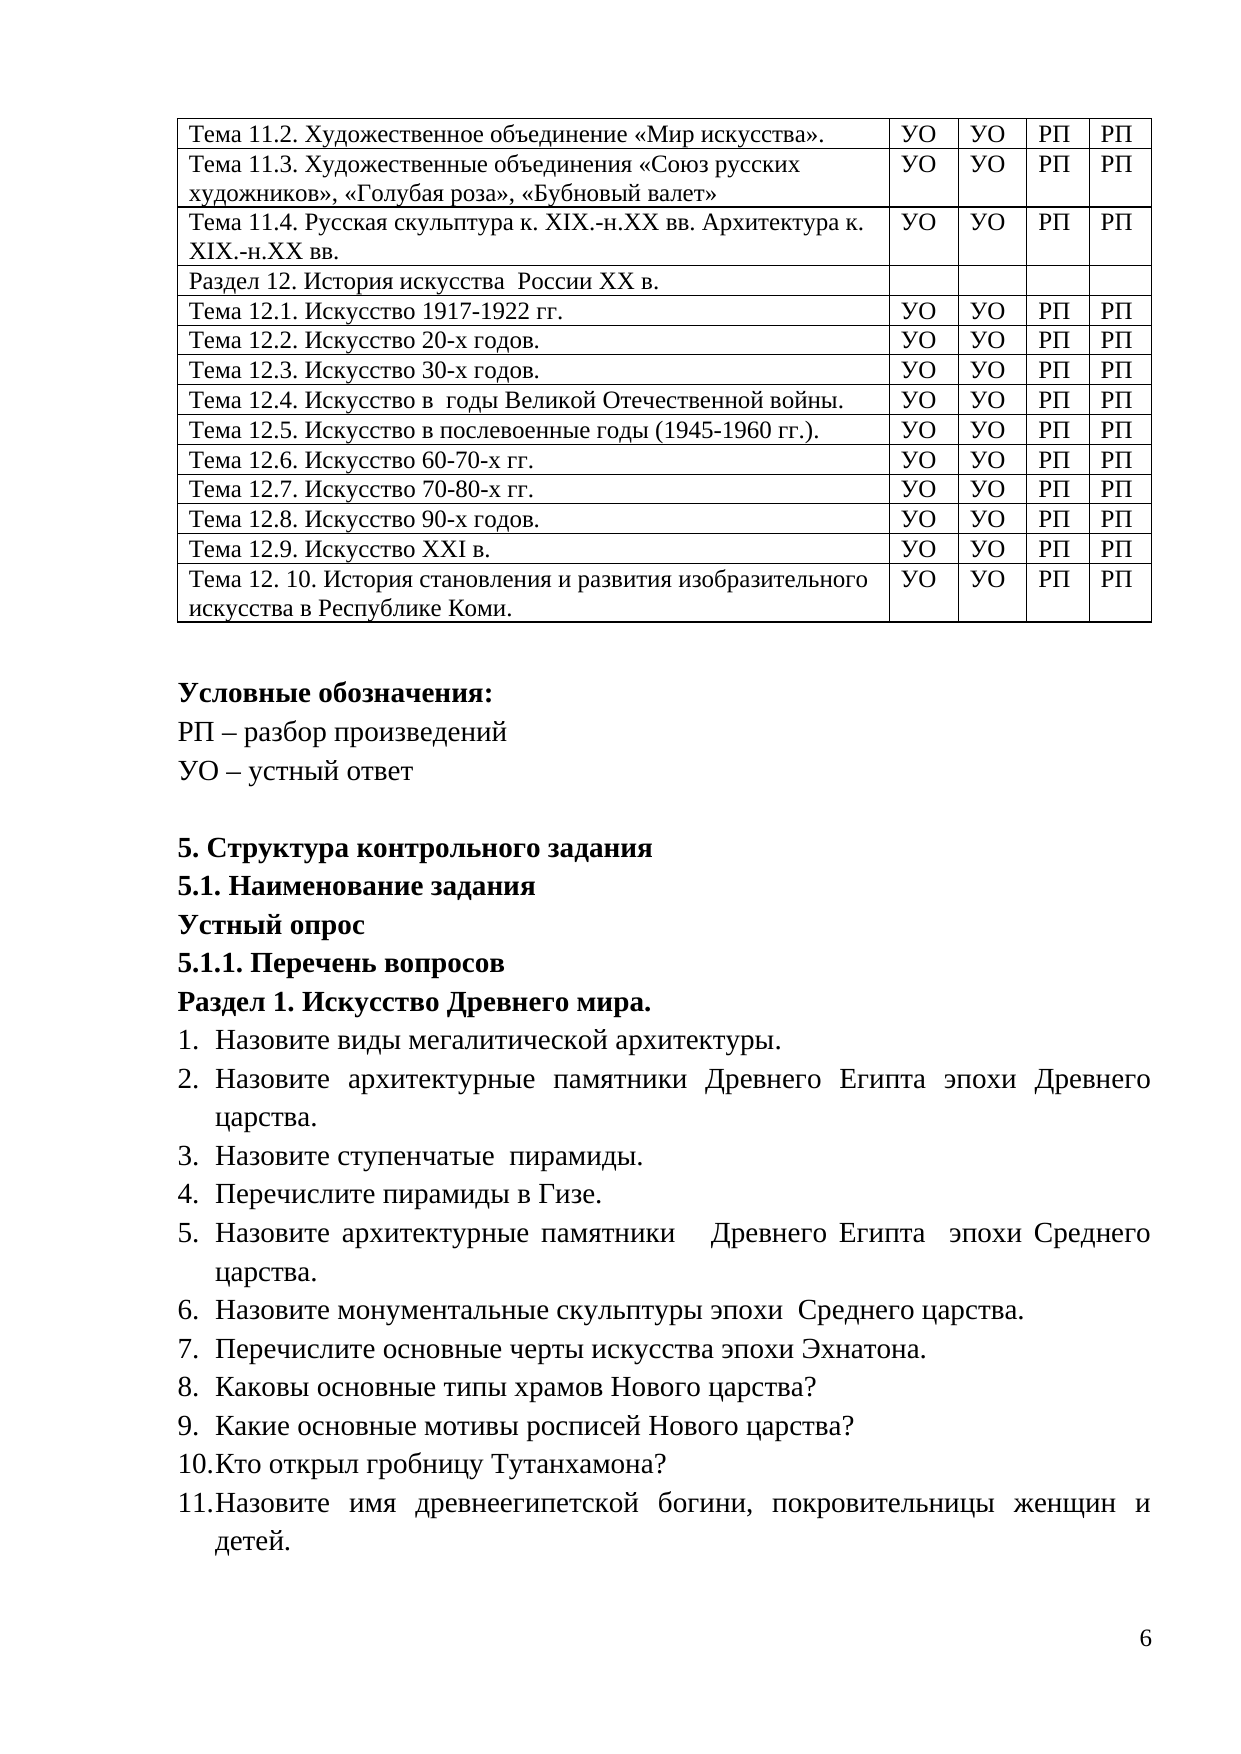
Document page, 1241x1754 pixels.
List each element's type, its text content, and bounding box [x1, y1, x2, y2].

table_cell УО [890, 385, 958, 414]
list Назовите ступенчатые пирамиды. [177, 1138, 1152, 1172]
table_cell Тема 12.9. Искусство XXI в. [178, 534, 889, 563]
table_cell УО [959, 385, 1026, 414]
list Назовите имя древнеегипетской богини, покровительницы женщин и детей. [177, 1485, 1152, 1557]
list Назовите архитектурные памятники Древнего Египта эпохи Древнего царства. [177, 1061, 1152, 1133]
table_cell РП [1090, 385, 1151, 414]
text Условные обозначения: [177, 676, 1152, 709]
table_cell УО [959, 564, 1026, 621]
table_cell РП [1090, 415, 1151, 444]
table_cell УО [890, 445, 958, 473]
table_cell РП [1027, 534, 1089, 563]
table_cell УО [959, 445, 1026, 473]
list Назовите монументальные скульптуры эпохи Среднего царства. [177, 1292, 1152, 1326]
table_cell РП [1090, 326, 1151, 354]
text РП – разбор произведений [177, 714, 1152, 748]
table_cell РП [1090, 534, 1151, 563]
table_cell Тема 12.5. Искусство в послевоенные годы (1945-1960 гг.). [178, 415, 889, 444]
list Назовите виды мегалитической архитектуры. [177, 1022, 1152, 1056]
table_cell УО [890, 415, 958, 444]
list Перечислите основные черты искусства эпохи Эхнатона. [177, 1331, 1152, 1364]
table_cell [959, 266, 1026, 295]
table_cell РП [1090, 355, 1151, 384]
table_cell РП [1027, 326, 1089, 354]
table_cell УО [890, 504, 958, 533]
table_cell РП [1027, 296, 1089, 324]
table_cell Тема 12. 10. История становления и развития изобразительного искусства в Республике Коми. [178, 564, 889, 621]
table_cell Тема 11.2. Художественное объединение «Мир искусства». [178, 119, 889, 148]
table_cell УО [890, 119, 958, 148]
text УО – устный ответ [177, 753, 1152, 786]
table_cell РП [1090, 504, 1151, 533]
table_cell УО [959, 208, 1026, 265]
table_cell УО [959, 355, 1026, 384]
list Назовите архитектурные памятники Древнего Египта эпохи Среднего царства. [177, 1215, 1152, 1287]
text 5. Структура контрольного задания [177, 830, 1152, 863]
table_cell Тема 12.1. Искусство 1917-1922 гг. [178, 296, 889, 324]
table_cell УО [890, 326, 958, 354]
table_cell РП [1090, 149, 1151, 206]
table_cell Тема 12.2. Искусство 20-х годов. [178, 326, 889, 354]
list Каковы основные типы храмов Нового царства? [177, 1369, 1152, 1403]
table_cell РП [1027, 504, 1089, 533]
table_cell УО [890, 475, 958, 503]
table_cell УО [959, 534, 1026, 563]
list Перечислите пирамиды в Гизе. [177, 1177, 1152, 1210]
table_cell РП [1090, 296, 1151, 324]
list Кто открыл гробницу Тутанхамона? [177, 1446, 1152, 1480]
table_cell Раздел 12. История искусства России XX в. [178, 266, 889, 295]
text 5.1. Наименование задания [177, 868, 1152, 902]
table_cell Тема 11.3. Художественные объединения «Союз русских художников», «Голубая роза», «Бубновый валет» [178, 149, 889, 206]
table_cell РП [1027, 208, 1089, 265]
text Раздел 1. Искусство Древнего мира. [177, 984, 1152, 1017]
table_cell РП [1027, 475, 1089, 503]
table_cell РП [1090, 119, 1151, 148]
table_cell [1027, 266, 1089, 295]
text Устный опрос [177, 907, 1152, 940]
table_cell УО [890, 208, 958, 265]
table_cell УО [890, 355, 958, 384]
table_cell РП [1090, 445, 1151, 473]
table_cell РП [1090, 564, 1151, 621]
table_cell РП [1027, 385, 1089, 414]
table_cell РП [1027, 119, 1089, 148]
table_cell Тема 12.4. Искусство в годы Великой Отечественной войны. [178, 385, 889, 414]
table_cell УО [959, 149, 1026, 206]
table_cell РП [1027, 149, 1089, 206]
table_cell Тема 12.6. Искусство 60-70-х гг. [178, 445, 889, 473]
text 5.1.1. Перечень вопросов [177, 945, 1152, 979]
table_cell УО [959, 475, 1026, 503]
table_cell Тема 11.4. Русская скульптура к. XIX.-н.XX вв. Архитектура к. XIX.-н.XX вв. [178, 208, 889, 265]
table_cell [1090, 266, 1151, 295]
table_cell РП [1090, 475, 1151, 503]
table_cell УО [890, 296, 958, 324]
table_cell РП [1090, 208, 1151, 265]
table_cell Тема 12.3. Искусство 30-х годов. [178, 355, 889, 384]
table_cell РП [1027, 564, 1089, 621]
table_cell УО [959, 326, 1026, 354]
table_cell УО [959, 119, 1026, 148]
table_cell [890, 266, 958, 295]
table_cell УО [959, 415, 1026, 444]
table_cell РП [1027, 415, 1089, 444]
table_cell УО [890, 534, 958, 563]
table_cell РП [1027, 445, 1089, 473]
table_cell УО [959, 504, 1026, 533]
table_cell УО [890, 149, 958, 206]
table_cell УО [890, 564, 958, 621]
table_cell УО [959, 296, 1026, 324]
table_cell Тема 12.7. Искусство 70-80-х гг. [178, 475, 889, 503]
list Какие основные мотивы росписей Нового царства? [177, 1408, 1152, 1441]
table_cell РП [1027, 355, 1089, 384]
table_cell Тема 12.8. Искусство 90-х годов. [178, 504, 889, 533]
